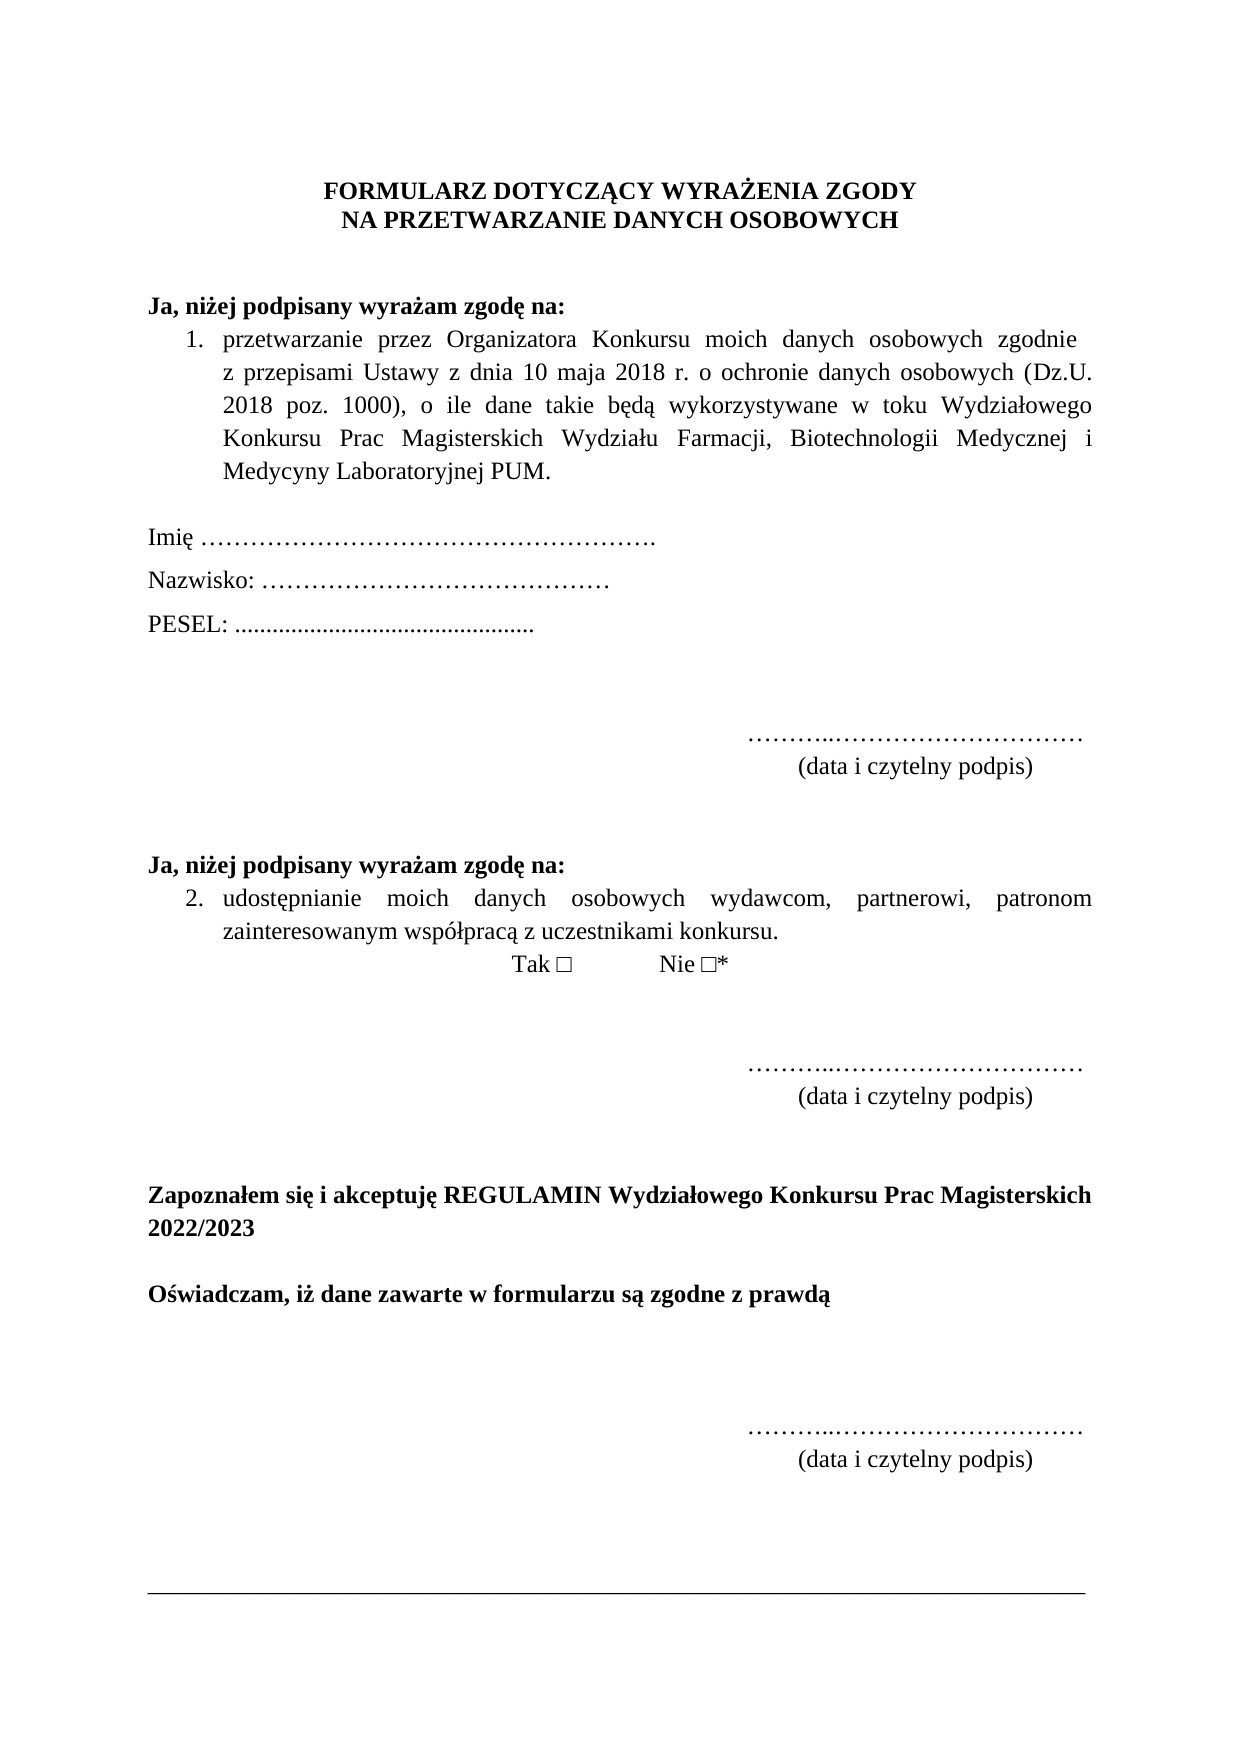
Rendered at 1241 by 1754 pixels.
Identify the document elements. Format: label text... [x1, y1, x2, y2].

text (data i czytelny podpis) [738, 1444, 1093, 1473]
text Oświadczam, iż dane zawarte w formularzu są zgodne z prawdą [148, 1279, 1093, 1308]
text Tak □ Nie □* [148, 949, 1093, 978]
text ………..………………………… [738, 1411, 1093, 1440]
text Zapoznałem się i akceptuję REGULAMIN Wydziałowego Konkursu Prac Magisterskich 2022/2023 [148, 1180, 1093, 1242]
text (data i czytelny podpis) [738, 751, 1093, 780]
text Nazwisko: …………………………………… [148, 566, 1093, 594]
list udostępnianie moich danych osobowych wydawcom, partnerowi, patronom zainteresowanym współpracą z uczestnikami konkursu. [185, 883, 1093, 945]
list przetwarzanie przez Organizatora Konkursu moich danych osobowych zgodnie z przepisami Ustawy z dnia 10 maja 2018 r. o ochronie danych osobowych (Dz.U. 2018 poz. 1000), o ile dane takie będą wykorzystywane w toku Wydziałowego Konkursu Prac Magisterskich Wydziału Farmacji, Biotechnologii Medycznej i Medycyny Laboratoryjnej PUM. [185, 324, 1093, 485]
text PESEL: ................................................ [148, 609, 1093, 637]
text (data i czytelny podpis) [738, 1081, 1093, 1110]
text ___________________________________________________________________________ [148, 1568, 1093, 1597]
text Ja, niżej podpisany wyrażam zgodę na: [148, 850, 1093, 879]
text Ja, niżej podpisany wyrażam zgodę na: [148, 291, 1093, 320]
text ………..………………………… [738, 718, 1093, 747]
text FORMULARZ DOTYCZĄCY WYRAŻENIA ZGODY NA PRZETWARZANIE DANYCH OSOBOWYCH [148, 176, 1093, 234]
text ………..………………………… [738, 1048, 1093, 1077]
text Imię ………………………………………………. [148, 522, 1093, 551]
